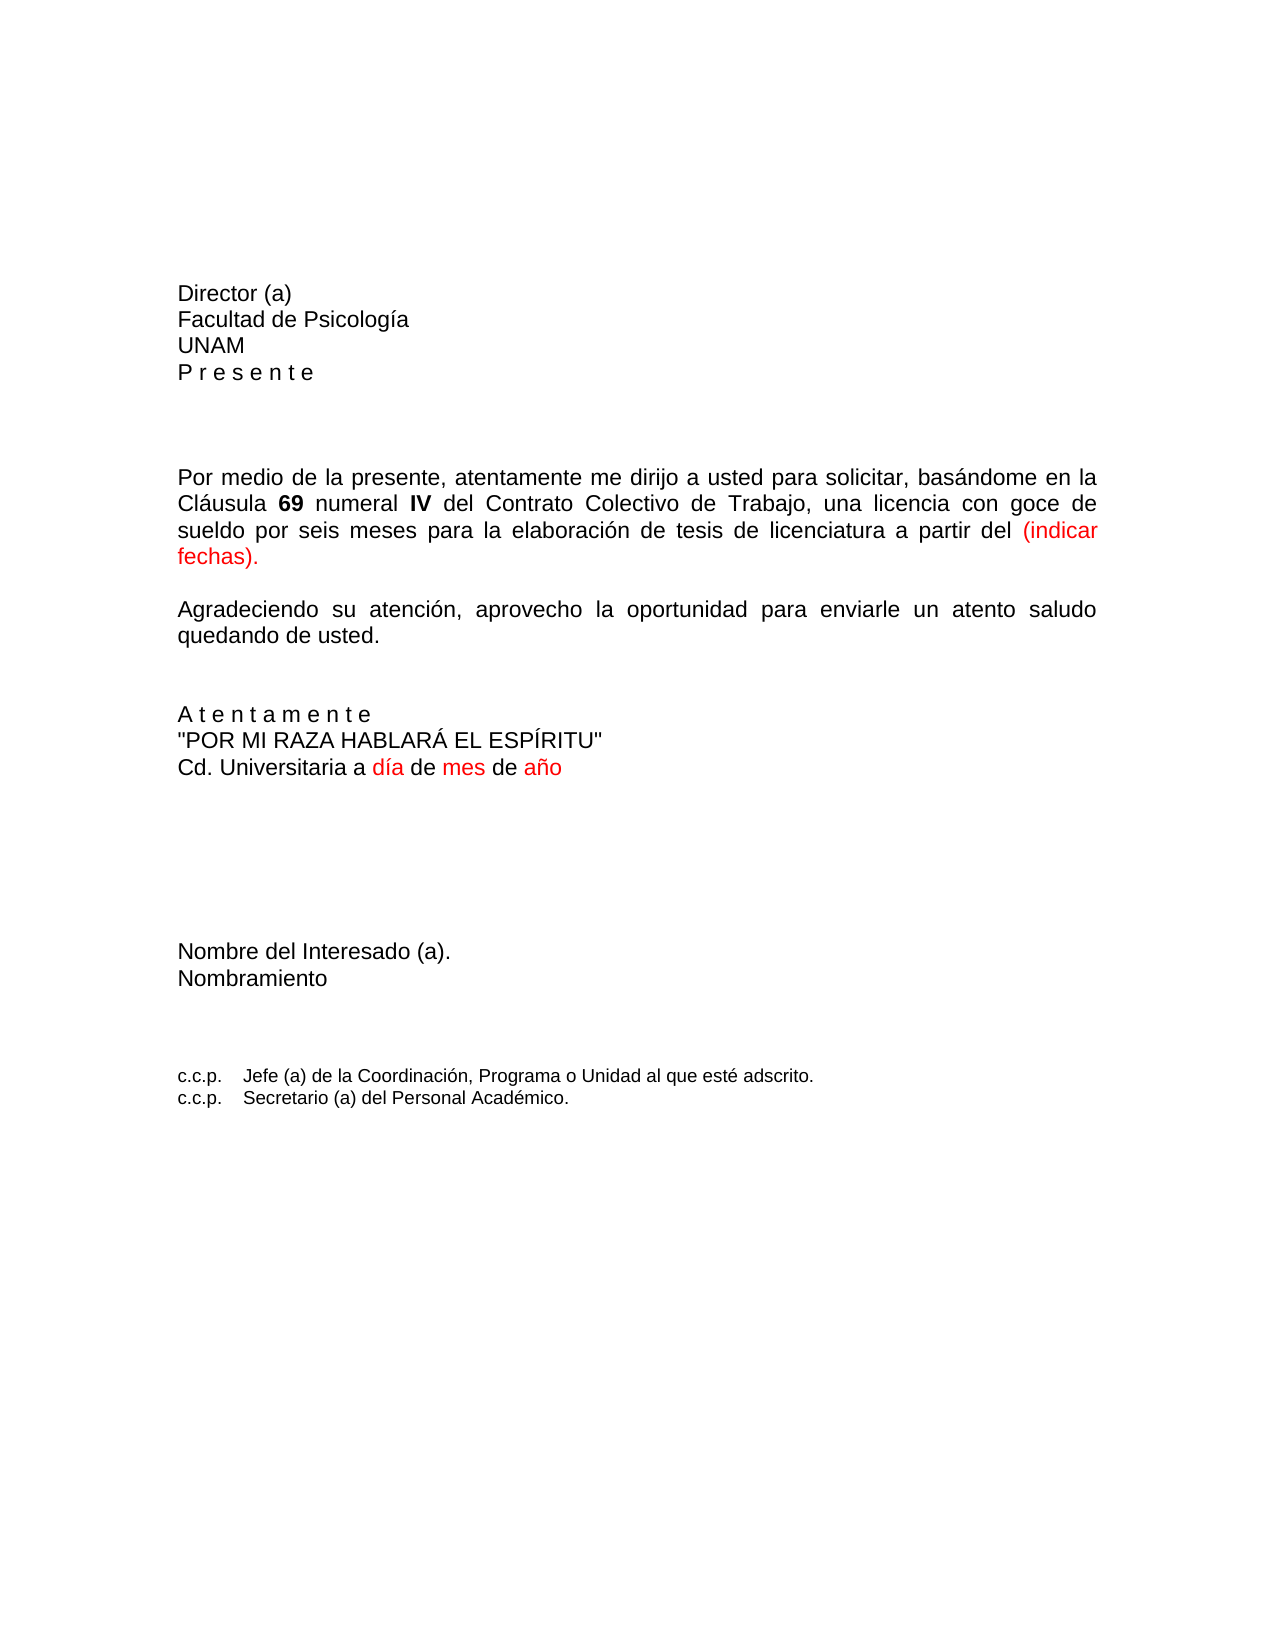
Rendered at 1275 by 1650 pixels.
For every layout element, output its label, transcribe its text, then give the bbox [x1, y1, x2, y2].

text A t e n t a m e n t e [177, 701, 1098, 727]
text Cd. Universitaria a día de mes de año [177, 754, 1098, 780]
text "POR MI RAZA HABLARÁ EL ESPÍRITU" [177, 727, 1098, 754]
text c.c.p. Secretario (a) del Personal Académico. [177, 1087, 1098, 1108]
text Nombramiento [177, 965, 1098, 991]
text UNAM [177, 332, 1098, 358]
text Facultad de Psicología [177, 306, 1098, 332]
text Nombre del Interesado (a). [177, 938, 1098, 965]
text Agradeciendo su atención, aprovecho la oportunidad para enviarle un atento saludo quedando de usted. [177, 596, 1098, 648]
text P r e s e n t e [177, 358, 1098, 385]
text Director (a) [177, 279, 1098, 306]
text c.c.p. Jefe (a) de la Coordinación, Programa o Unidad al que esté adscrito. [177, 1065, 1098, 1087]
text Por medio de la presente, atentamente me dirijo a usted para solicitar, basándome en la Cláusula 69 numeral IV del Contrato Colectivo de Trabajo, una licencia con goce de sueldo por seis meses para la elaboración de tesis de licenciatura a partir del (indicar fechas). [177, 464, 1098, 569]
